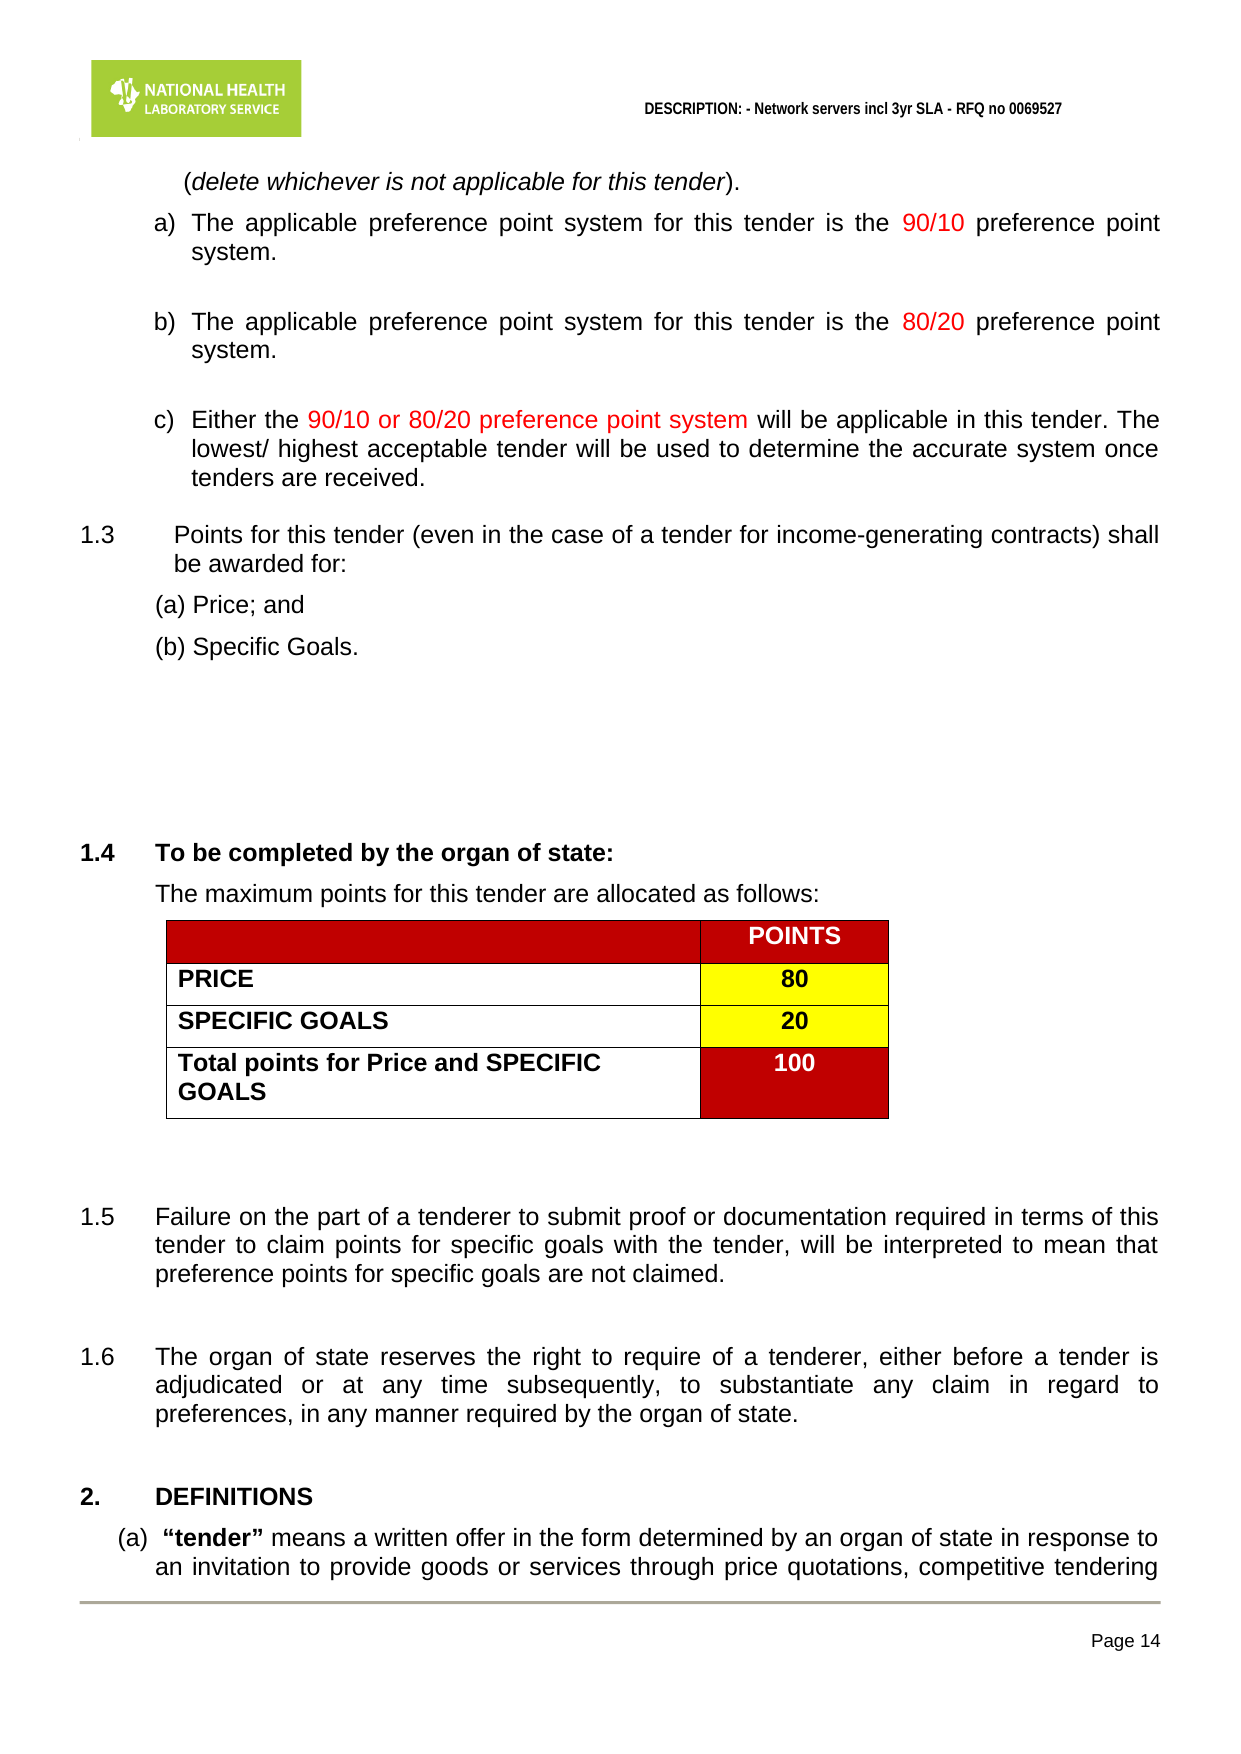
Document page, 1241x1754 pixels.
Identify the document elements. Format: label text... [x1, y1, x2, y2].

list DEFINITIONS [80, 1482, 1161, 1511]
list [117, 1523, 1161, 1581]
list The applicable preference point system for this tender is the 90/10 preference point system. [153, 208, 1161, 265]
list Specific Goals. [155, 632, 1161, 660]
table_cell 100 [701, 1048, 888, 1118]
table_cell Total points for Price and SPECIFIC GOALS [167, 1048, 700, 1118]
list Points for this tender (even in the case of a tender for income-generating contracts) shall be awarded for: [80, 520, 1161, 578]
picture [91, 60, 302, 137]
list Either the 90/10 or 80/20 preference point system will be applicable in this tender. The lowest/ highest acceptable tender will be used to determine the accurate system once tenders are received. [153, 405, 1161, 492]
table_cell 20 [701, 1006, 888, 1047]
list The organ of state reserves the right to require of a tenderer, either before a tender is adjudicated or at any time subsequently, to substantiate any claim in regard to preferences, in any manner required by the organ of state. [80, 1342, 1161, 1428]
table_cell PRICE [167, 964, 700, 1005]
text The maximum points for this tender are allocated as follows: [155, 879, 1161, 908]
table_cell 80 [701, 964, 888, 1005]
list Price; and [155, 590, 1161, 619]
table_cell SPECIFIC GOALS [167, 1006, 700, 1047]
list To be completed by the organ of state: [80, 838, 1161, 867]
table_header POINTS [701, 921, 888, 963]
list Failure on the part of a tenderer to submit proof or documentation required in terms of this tender to claim points for specific goals with the tender, will be interpreted to mean that preference points for specific goals are not claimed. [80, 1202, 1161, 1288]
table_header [167, 921, 700, 963]
list The applicable preference point system for this tender is the 80/20 preference point system. [153, 307, 1161, 364]
text (delete whichever is not applicable for this tender). [80, 167, 1161, 195]
